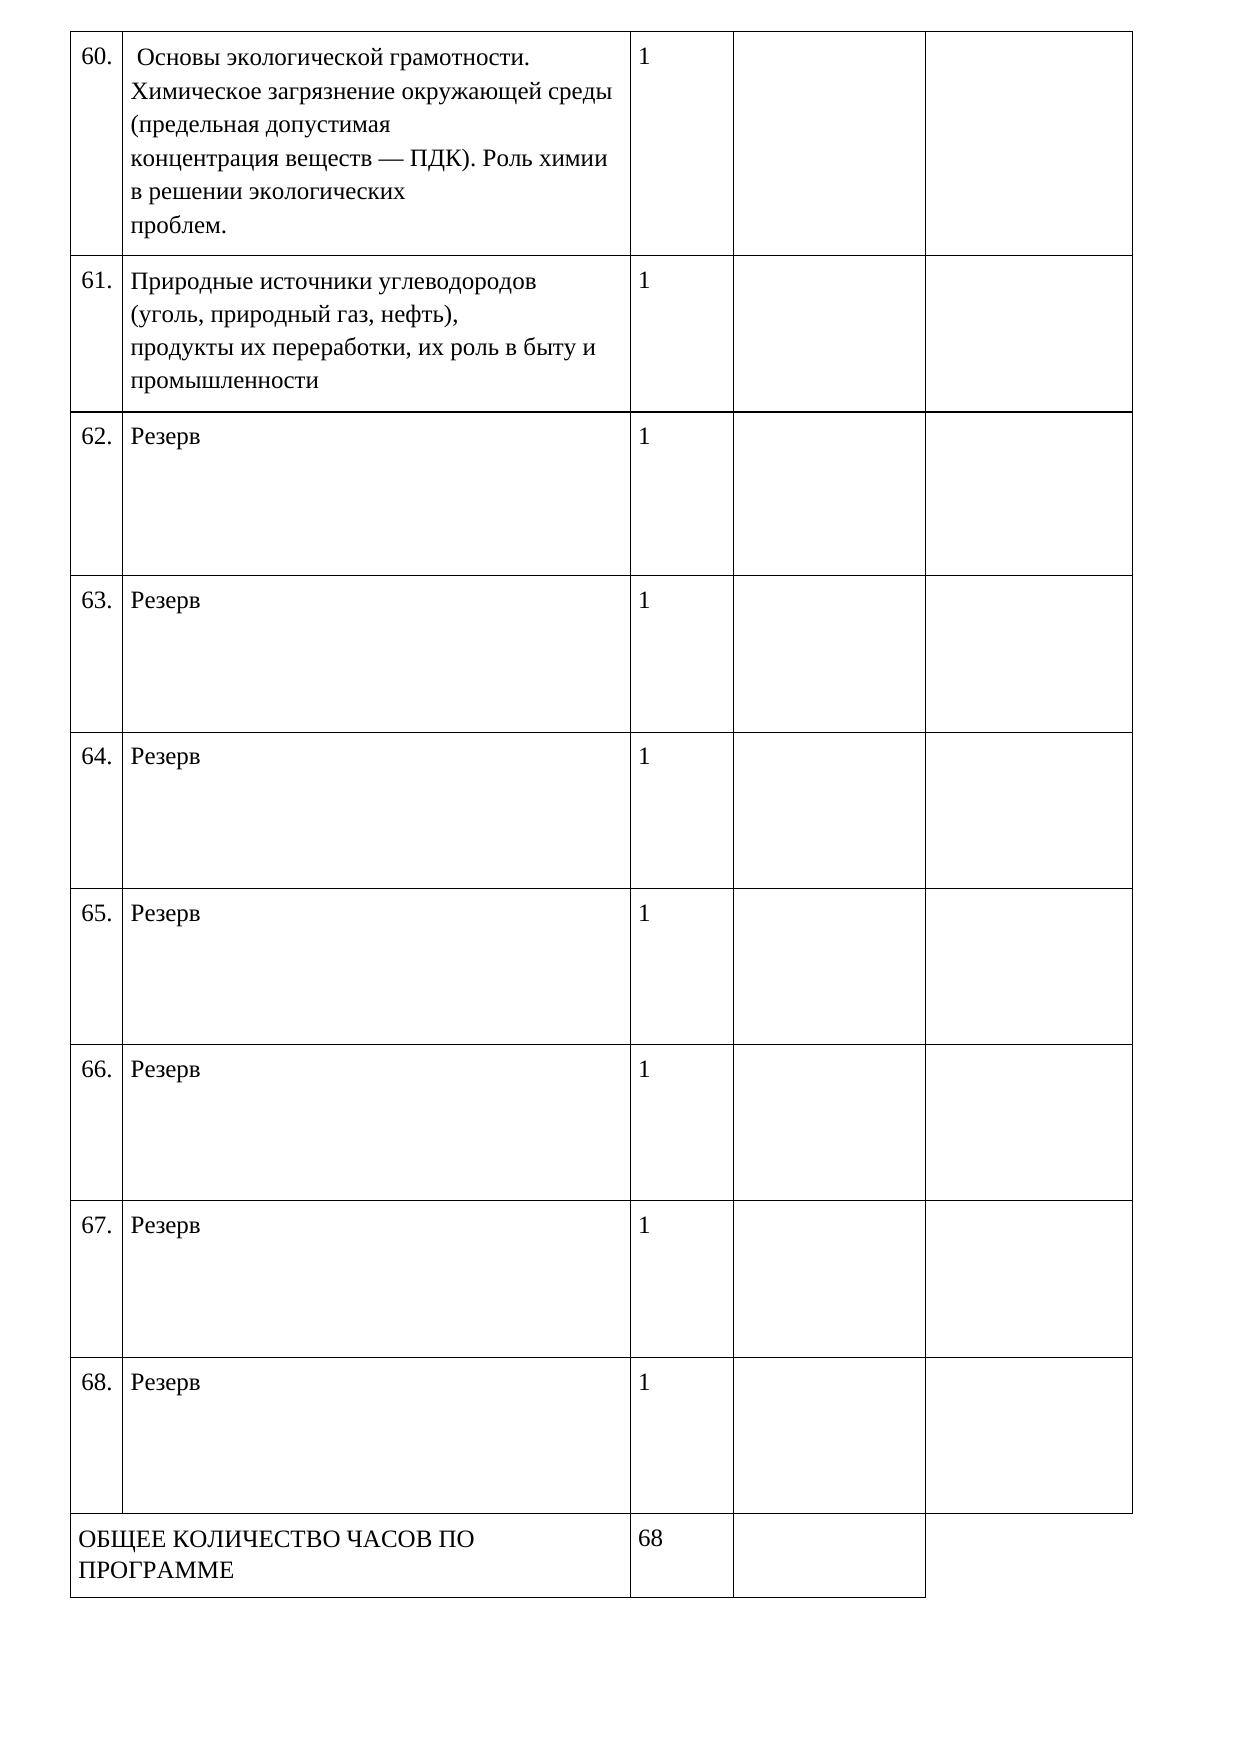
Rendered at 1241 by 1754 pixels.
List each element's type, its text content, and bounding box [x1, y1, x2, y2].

table_cell 1 [631, 1358, 733, 1513]
table_cell 1 [631, 733, 733, 888]
table_cell [734, 1514, 925, 1597]
table_cell [734, 413, 925, 575]
table_cell 60. [71, 32, 122, 255]
table_cell 1 [631, 32, 733, 255]
table_cell [926, 1358, 1132, 1513]
table_cell [734, 576, 925, 732]
table_cell [734, 733, 925, 888]
table_cell 63. [71, 576, 122, 732]
table_cell Резерв [123, 576, 630, 732]
table_cell 1 [631, 1045, 733, 1200]
table_cell 64. [71, 733, 122, 888]
table_cell 66. [71, 1045, 122, 1200]
table_cell Резерв [123, 1358, 630, 1513]
table_cell 1 [631, 889, 733, 1044]
table_cell [926, 1201, 1132, 1357]
table_cell Природные источники углеводородов (уголь, природный газ, нефть), продукты их переработки, их роль в быту и промышленности [123, 256, 630, 411]
table_cell Резерв [123, 889, 630, 1044]
table_cell [734, 889, 925, 1044]
table_cell Резерв [123, 733, 630, 888]
table_cell 65. [71, 889, 122, 1044]
table_cell 1 [631, 1201, 733, 1357]
table_cell [734, 32, 925, 255]
table_cell [926, 413, 1132, 575]
table_cell 61. [71, 256, 122, 411]
table_cell [926, 256, 1132, 411]
table_cell [734, 1358, 925, 1513]
table_cell 62. [71, 413, 122, 575]
table_cell [734, 1201, 925, 1357]
table_cell [926, 576, 1132, 732]
table_cell 68 [631, 1514, 733, 1597]
table_cell ОБЩЕЕ КОЛИЧЕСТВО ЧАСОВ ПО ПРОГРАММЕ [71, 1514, 630, 1597]
table_cell Резерв [123, 1045, 630, 1200]
table_cell 1 [631, 576, 733, 732]
table_cell [926, 32, 1132, 255]
table_cell [926, 889, 1132, 1044]
table_cell 1 [631, 256, 733, 411]
table_cell 67. [71, 1201, 122, 1357]
table_cell Резерв [123, 413, 630, 575]
table_cell 1 [631, 413, 733, 575]
table_cell 68. [71, 1358, 122, 1513]
table_cell [926, 1045, 1132, 1200]
table_cell [926, 733, 1132, 888]
table_cell Основы экологической грамотности. Химическое загрязнение окружающей среды (предельная допустимая концентрация веществ — ПДК). Роль химии в решении экологических проблем. [123, 32, 630, 255]
table_cell Резерв [123, 1201, 630, 1357]
table_cell [734, 256, 925, 411]
table_cell [734, 1045, 925, 1200]
